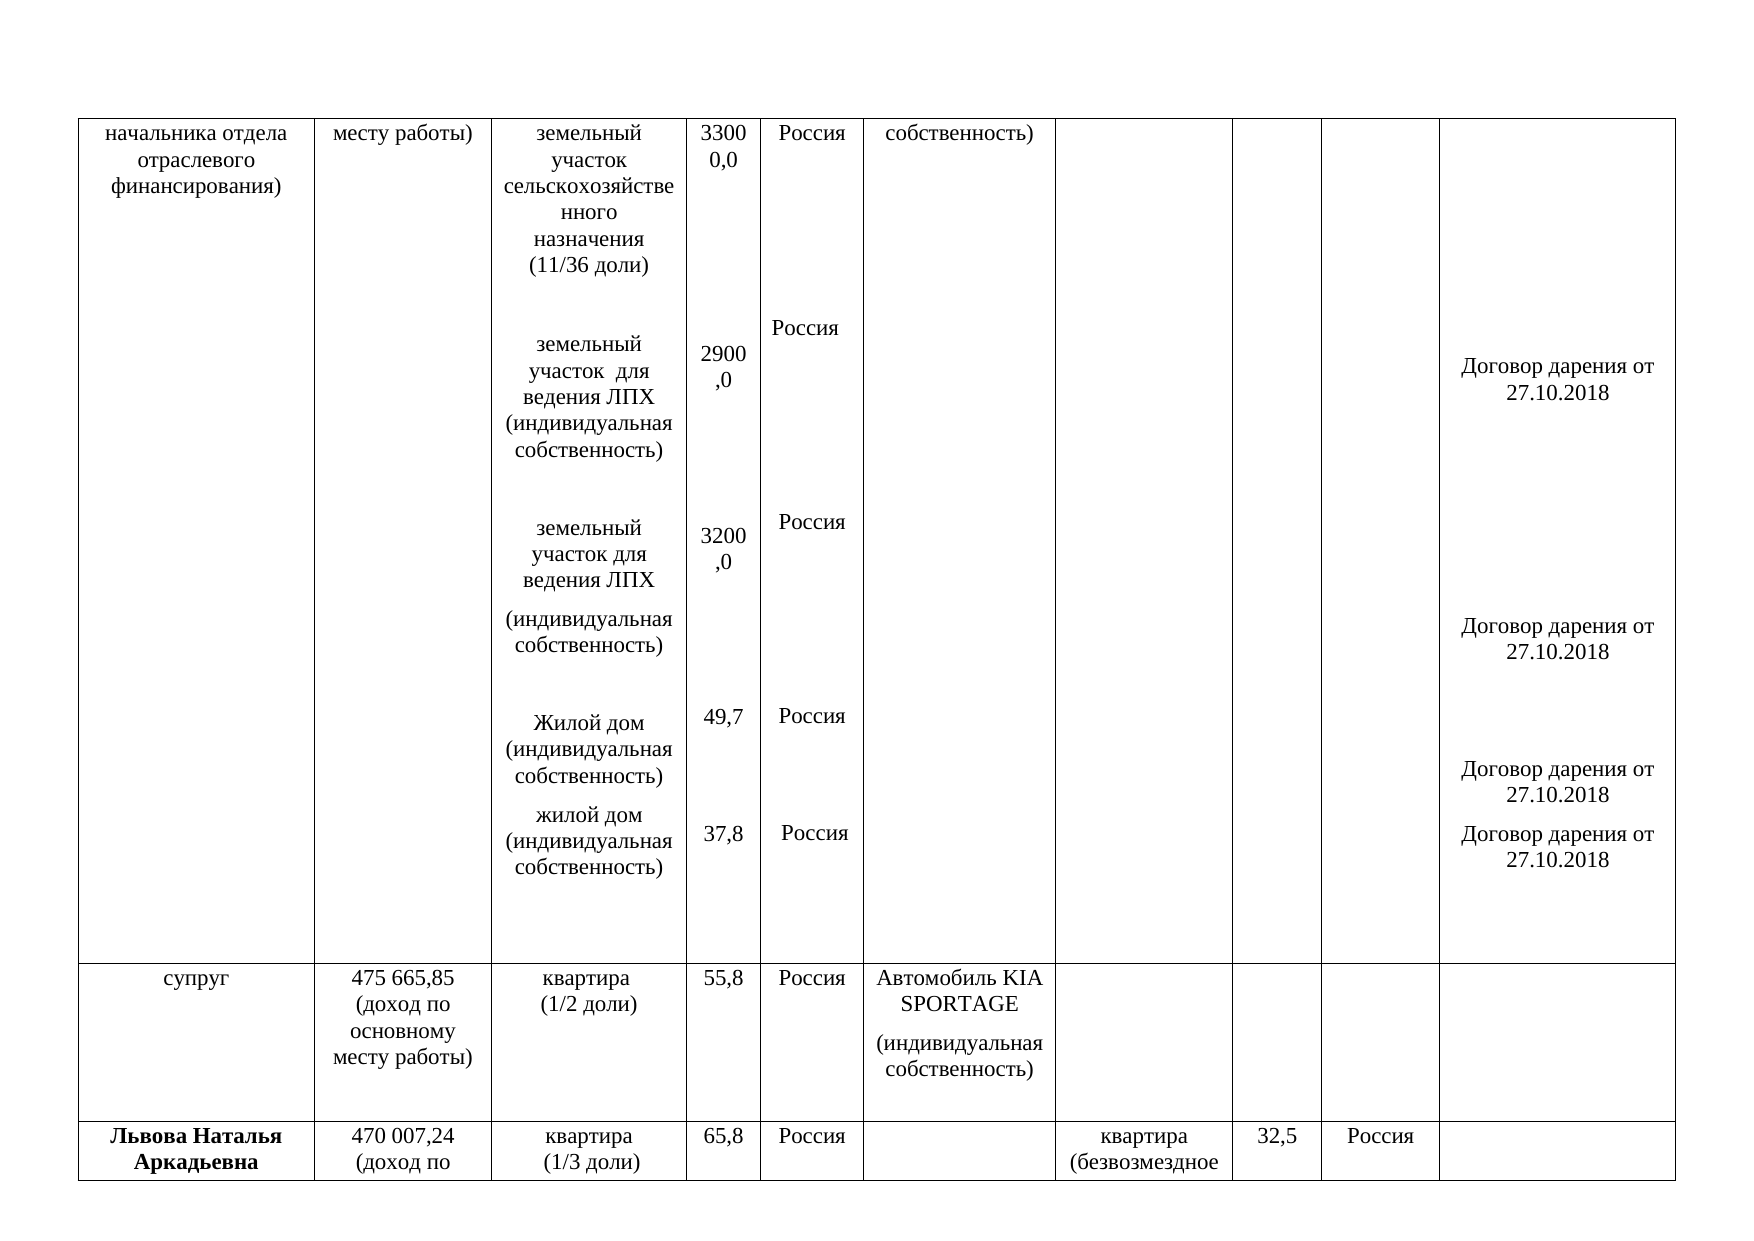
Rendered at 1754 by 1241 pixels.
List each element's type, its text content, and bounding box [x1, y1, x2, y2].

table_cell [79, 119, 314, 963]
table_cell 32,5 [1233, 1122, 1321, 1180]
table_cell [492, 119, 686, 963]
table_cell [864, 119, 1055, 963]
table_cell [864, 1122, 1055, 1180]
table_cell [1233, 964, 1321, 1121]
table_cell Россия [761, 1122, 863, 1180]
table_cell 65,8 [687, 1122, 760, 1180]
table_cell [1322, 119, 1439, 963]
table_cell [1056, 119, 1232, 963]
table_cell Автомобиль KIA SPORTAGE (индивидуальная собственность) [864, 964, 1055, 1121]
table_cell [79, 1122, 314, 1180]
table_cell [1056, 1122, 1232, 1180]
table_cell [1440, 1122, 1675, 1180]
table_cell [687, 119, 760, 963]
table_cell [315, 1122, 491, 1180]
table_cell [1440, 119, 1675, 963]
table_cell [1056, 964, 1232, 1121]
table_cell 55,8 [687, 964, 760, 1121]
table_cell супруг [79, 964, 314, 1121]
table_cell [315, 119, 491, 963]
table_cell Россия [1322, 1122, 1439, 1180]
table_cell [1440, 964, 1675, 1121]
table_cell Россия [761, 964, 863, 1121]
table_cell квартира (1/2 доли) [492, 964, 686, 1121]
table_cell квартира (1/3 доли) [492, 1122, 686, 1180]
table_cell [761, 119, 863, 963]
table_cell [1233, 119, 1321, 963]
table_cell [1322, 964, 1439, 1121]
table_cell 475 665,85 (доход по основному месту работы) [315, 964, 491, 1121]
